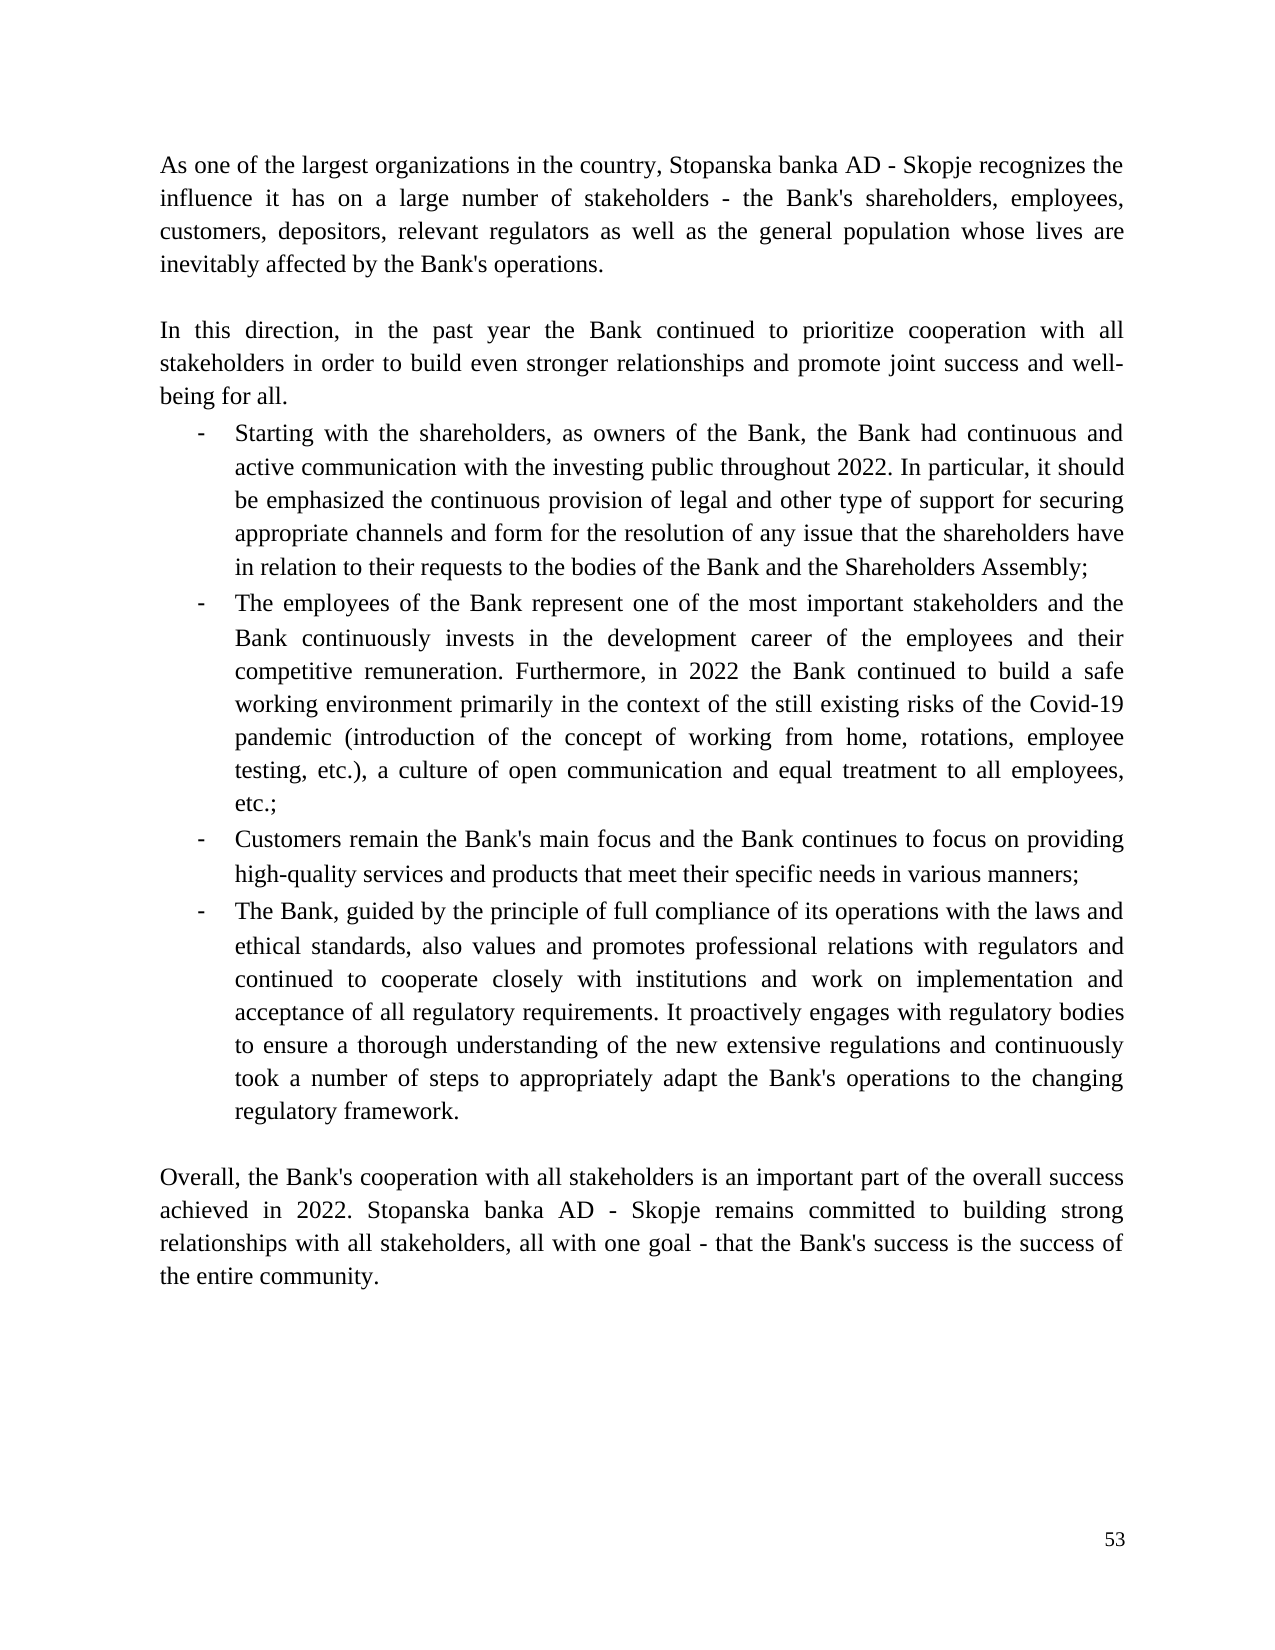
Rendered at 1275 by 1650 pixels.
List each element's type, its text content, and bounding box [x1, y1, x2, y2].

list Starting with the shareholders, as owners of the Bank, the Bank had continuous and active communication with the investing public throughout 2022. In particular, it should be emphasized the continuous provision of legal and other type of support for securing appropriate channels and form for the resolution of any issue that the shareholders have in relation to their requests to the bodies of the Bank and the Shareholders Assembly; [197, 414, 1125, 580]
text Overall, the Bank's cooperation with all stakeholders is an important part of the overall success achieved in 2022. Stopanska banka AD - Skopje remains committed to building strong relationships with all stakeholders, all with one goal - that the Bank's success is the success of the entire community. [159, 1162, 1125, 1290]
list Customers remain the Bank's main focus and the Bank continues to focus on providing high-quality services and products that meet their specific needs in various manners; [197, 821, 1125, 888]
list The employees of the Bank represent one of the most important stakeholders and the Bank continuously invests in the development career of the employees and their competitive remuneration. Furthermore, in 2022 the Bank continued to build a safe working environment primarily in the context of the still existing risks of the Covid-19 pandemic (introduction of the concept of working from home, rotations, employee testing, etc.), a culture of open communication and equal treatment to all employees, etc.; [197, 584, 1125, 817]
text As one of the largest organizations in the country, Stopanska banka AD - Skopje recognizes the influence it has on a large number of stakeholders - the Bank's shareholders, employees, customers, depositors, relevant regulators as well as the general population whose lives are inevitably affected by the Bank's operations. [159, 150, 1125, 278]
list The Bank, guided by the principle of full compliance of its operations with the laws and ethical standards, also values and promotes professional relations with regulators and continued to cooperate closely with institutions and work on implementation and acceptance of all regulatory requirements. It proactively engages with regulatory bodies to ensure a thorough understanding of the new extensive regulations and continuously took a number of steps to appropriately adapt the Bank's operations to the changing regulatory framework. [197, 892, 1125, 1124]
text In this direction, in the past year the Bank continued to prioritize cooperation with all stakeholders in order to build even stronger relationships and promote joint success and well-being for all. [159, 315, 1125, 410]
